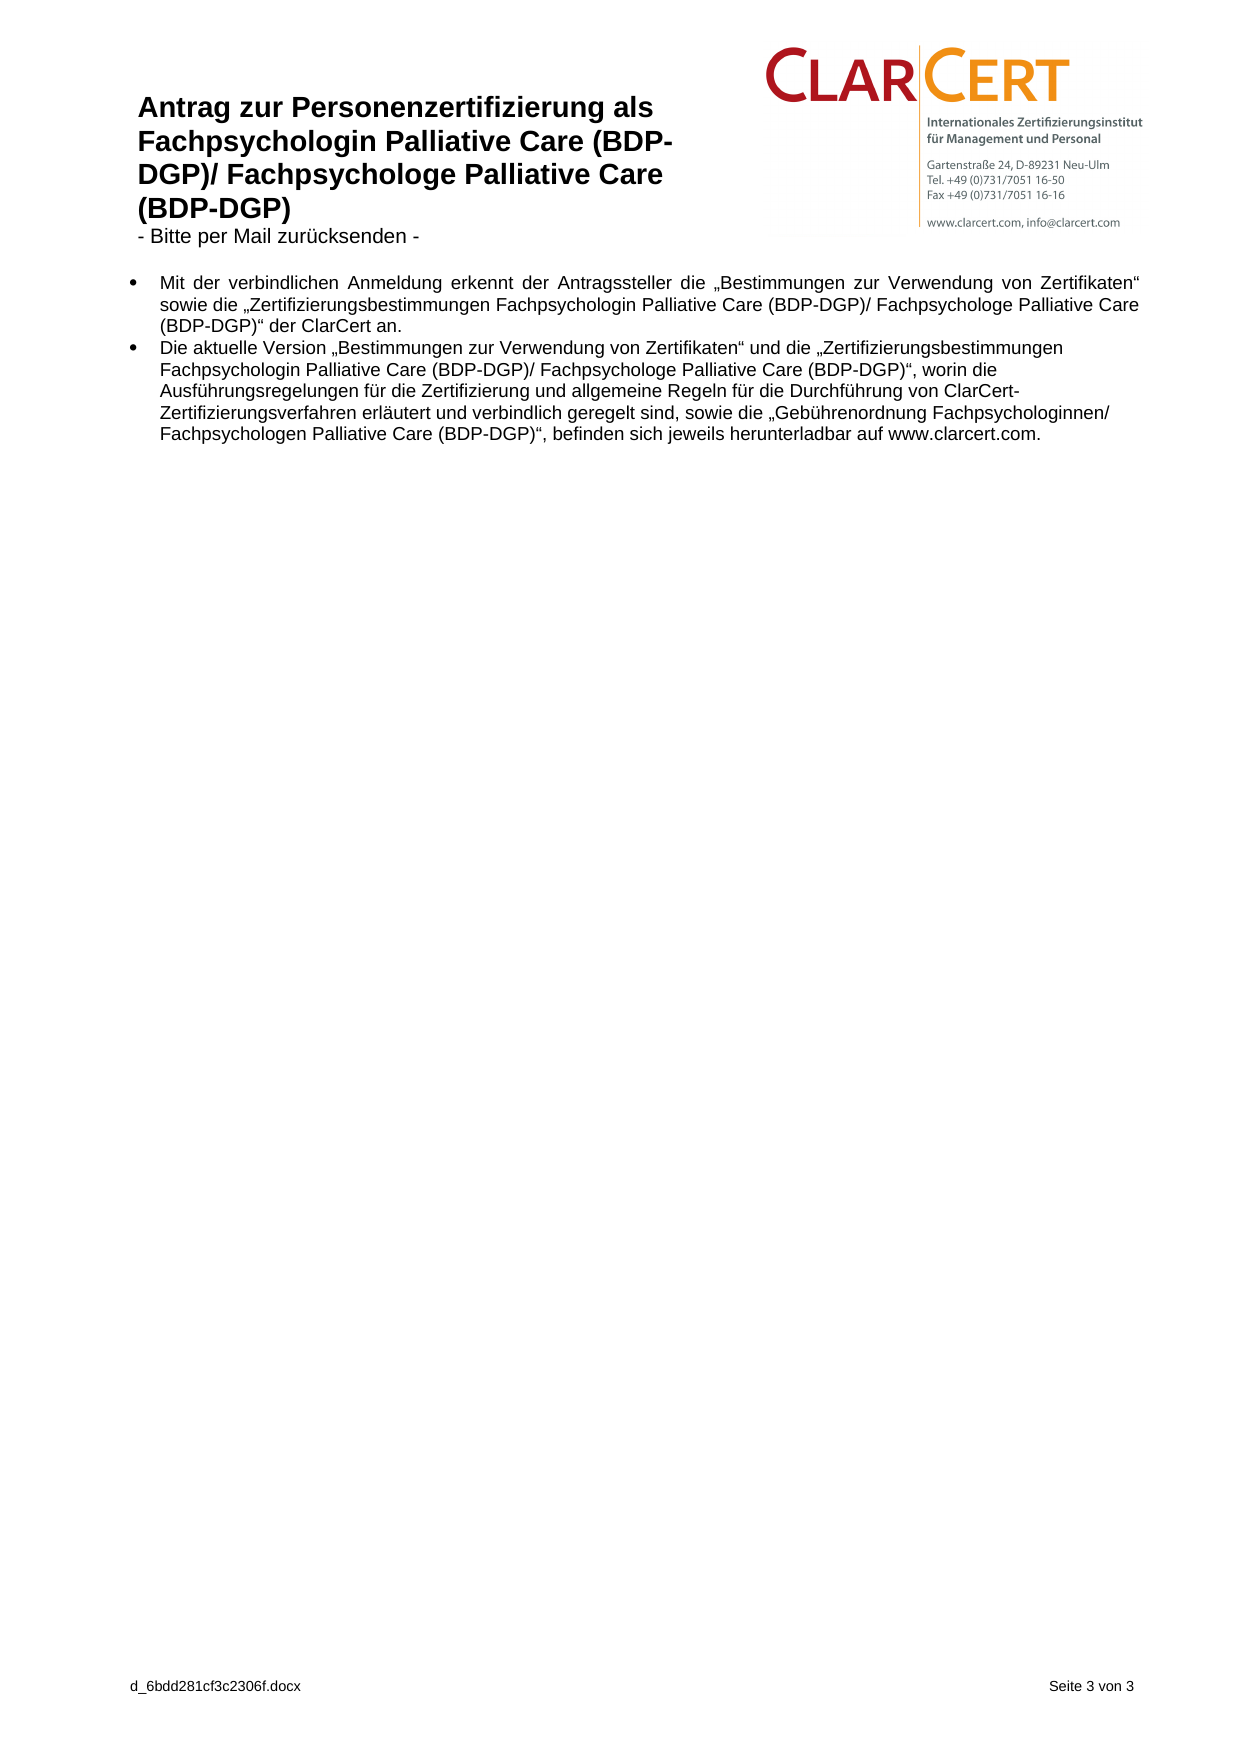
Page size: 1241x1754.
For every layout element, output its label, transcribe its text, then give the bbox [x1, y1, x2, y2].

list Die aktuelle Version „Bestimmungen zur Verwendung von Zertifikaten“ und die „Zertifizierungsbestimmungen Fachpsychologin Palliative Care (BDP-DGP)/ Fachpsychologe Palliative Care (BDP-DGP)“, worin die Ausführungsregelungen für die Zertifizierung und allgemeine Regeln für die Durchführung von ClarCert-Zertifizierungsverfahren erläutert und verbindlich geregelt sind, sowie die „Gebührenordnung Fachpsychologinnen/ Fachpsychologen Palliative Care (BDP-DGP)“, befinden sich jeweils herunterladbar auf www.clarcert.com. [130, 337, 1140, 445]
picture [762, 41, 1149, 237]
list Mit der verbindlichen Anmeldung erkennt der Antragssteller die „Bestimmungen zur Verwendung von Zertifikaten“ sowie die „Zertifizierungsbestimmungen Fachpsychologin Palliative Care (BDP-DGP)/ Fachpsychologe Palliative Care (BDP-DGP)“ der ClarCert an. [130, 272, 1140, 337]
